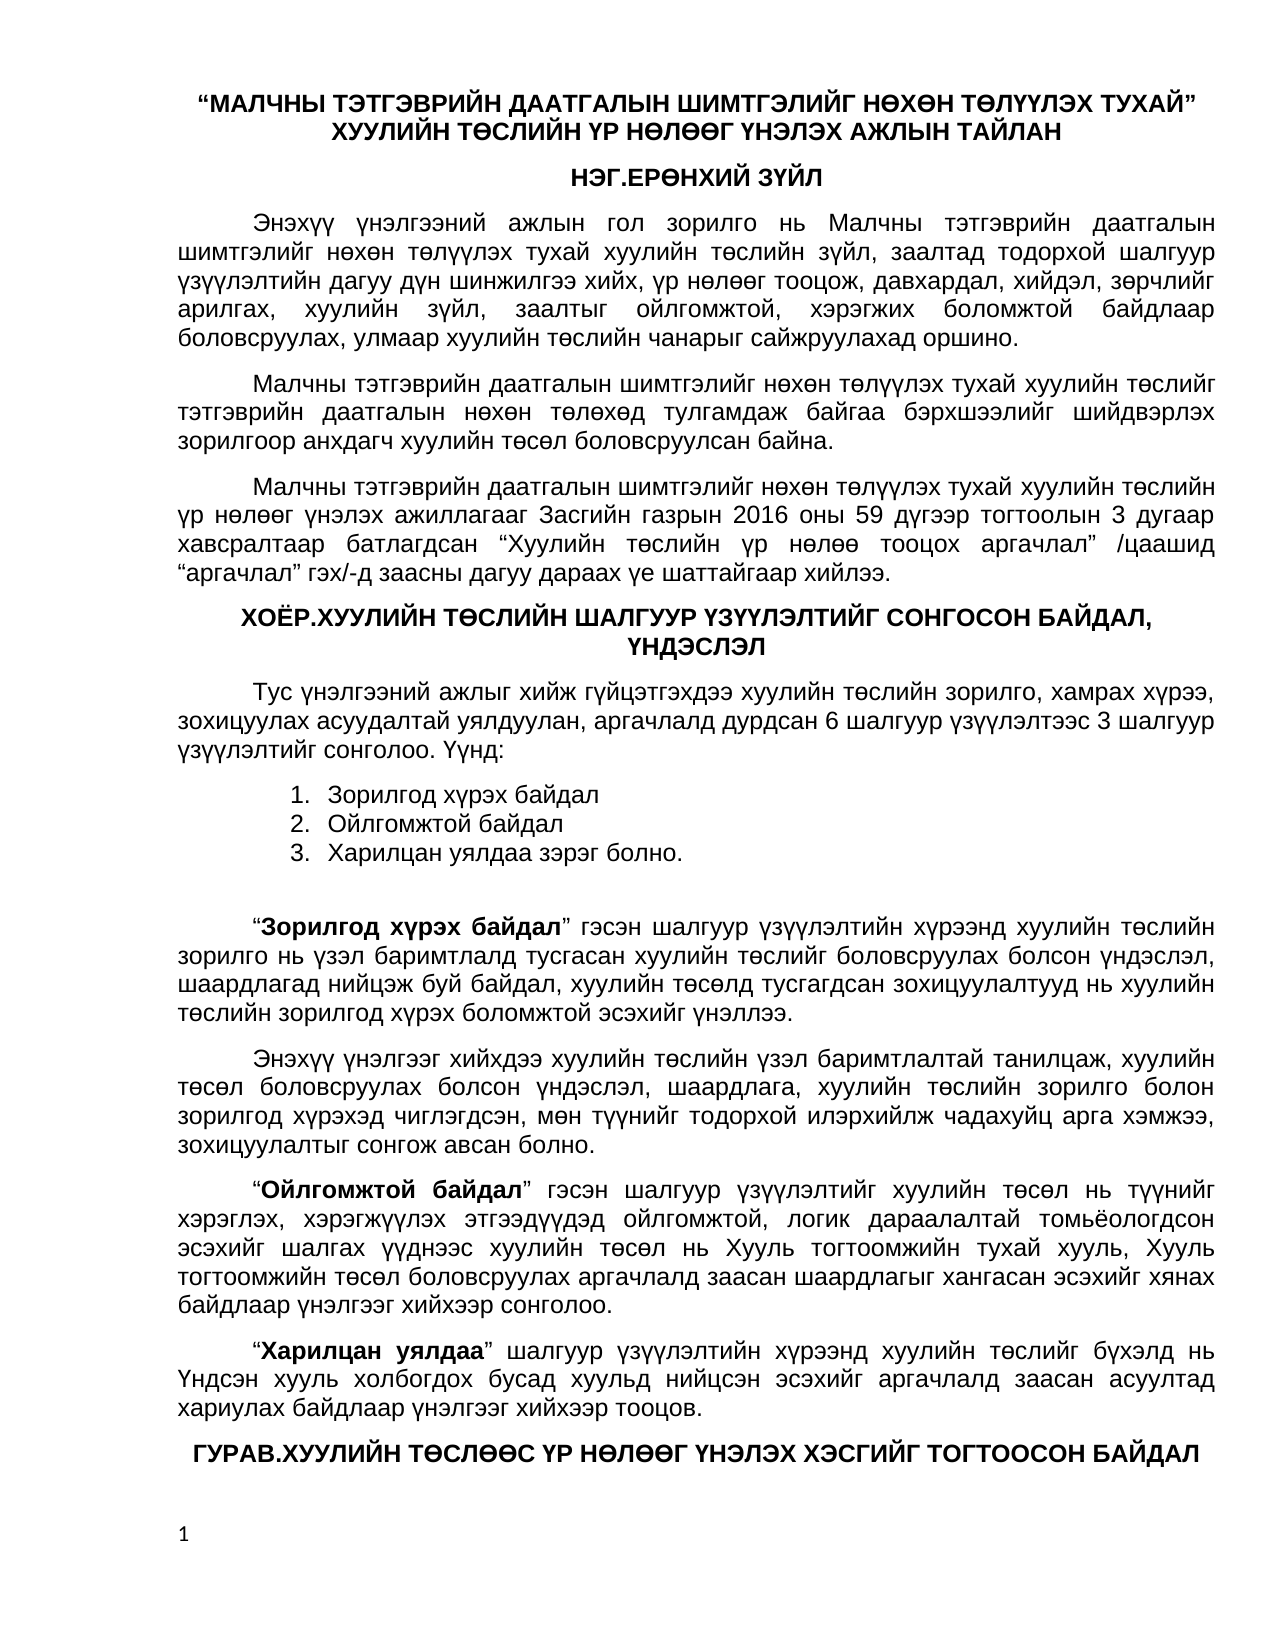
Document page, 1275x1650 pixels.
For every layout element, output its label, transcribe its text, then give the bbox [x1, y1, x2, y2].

text Тус үнэлгээний ажлыг хийж гүйцэтгэхдээ хуулийн төслийн зорилго, хамрах хүрээ, зохицуулах асуудалтай уялдуулан, аргачлалд дурдсан 6 шалгуур үзүүлэлтээс 3 шалгуур үзүүлэлтийг сонголоо. Үүнд: [177, 677, 1216, 764]
text Энэхүү үнэлгээг хийхдээ хуулийн төслийн үзэл баримтлалтай танилцаж, хуулийн төсөл боловсруулах болсон үндэслэл, шаардлага, хуулийн төслийн зорилго болон зорилгод хүрэхэд чиглэгдсэн, мөн түүнийг тодорхой илэрхийлж чадахуйц арга хэмжээ, зохицуулалтыг сонгож авсан болно. [177, 1044, 1216, 1159]
text “Харилцан уялдаа” шалгуур үзүүлэлтийн хүрээнд хуулийн төслийг бүхэлд нь Үндсэн хууль холбогдох бусад хуульд нийцсэн эсэхийг аргачлалд заасан асуултад хариулах байдлаар үнэлгээг хийхээр тооцов. [177, 1336, 1216, 1422]
text “Ойлгомжтой байдал” гэсэн шалгуур үзүүлэлтийг хуулийн төсөл нь түүнийг хэрэглэх, хэрэгжүүлэх этгээдүүдэд ойлгомжтой, логик дараалалтай томьёологдсон эсэхийг шалгах үүднээс хуулийн төсөл нь Хууль тогтоомжийн тухай хууль, Хууль тогтоомжийн төсөл боловсруулах аргачлалд заасан шаардлагыг хангасан эсэхийг хянах байдлаар үнэлгээг хийхээр сонголоо. [177, 1175, 1216, 1319]
text Малчны тэтгэврийн даатгалын шимтгэлийг нөхөн төлүүлэх тухай хуулийн төслийг тэтгэврийн даатгалын нөхөн төлөхөд тулгамдаж байгаа бэрхшээлийг шийдвэрлэх зорилгоор анхдагч хуулийн төсөл боловсруулсан байна. [177, 369, 1216, 455]
text Энэхүү үнэлгээний ажлын гол зорилго нь Малчны тэтгэврийн даатгалын шимтгэлийг нөхөн төлүүлэх тухай хуулийн төслийн зүйл, заалтад тодорхой шалгуур үзүүлэлтийн дагуу дүн шинжилгээ хийх, үр нөлөөг тооцож, давхардал, хийдэл, зөрчлийг арилгах, хуулийн зүйл, заалтыг ойлгомжтой, хэрэгжих боломжтой байдлаар боловсруулах, улмаар хуулийн төслийн чанарыг сайжруулахад оршино. [177, 208, 1216, 352]
list Ойлгомжтой байдал [290, 809, 1216, 838]
list Зорилгод хүрэх байдал [290, 780, 1216, 809]
text ГУРАВ.ХУУЛИЙН ТӨСЛӨӨС ҮР НӨЛӨӨГ ҮНЭЛЭХ ХЭСГИЙГ ТОГТООСОН БАЙДАЛ [177, 1439, 1216, 1467]
text ХОЁР.ХУУЛИЙН ТӨСЛИЙН ШАЛГУУР ҮЗҮҮЛЭЛТИЙГ СОНГОСОН БАЙДАЛ, ҮНДЭСЛЭЛ [177, 603, 1216, 661]
text Малчны тэтгэврийн даатгалын шимтгэлийг нөхөн төлүүлэх тухай хуулийн төслийн үр нөлөөг үнэлэх ажиллагааг Засгийн газрын 2016 оны 59 дүгээр тогтоолын 3 дугаар хавсралтаар батлагдсан “Хуулийн төслийн үр нөлөө тооцох аргачлал” /цаашид “аргачлал” гэх/-д заасны дагуу дараах үе шаттайгаар хийлээ. [177, 472, 1216, 587]
text “МАЛЧНЫ ТЭТГЭВРИЙН ДААТГАЛЫН ШИМТГЭЛИЙГ НӨХӨН ТӨЛҮҮЛЭХ ТУХАЙ” ХУУЛИЙН ТӨСЛИЙН ҮР НӨЛӨӨГ ҮНЭЛЭХ АЖЛЫН ТАЙЛАН [177, 89, 1216, 146]
text НЭГ.ЕРӨНХИЙ ЗҮЙЛ [177, 163, 1216, 192]
text “Зорилгод хүрэх байдал” гэсэн шалгуур үзүүлэлтийн хүрээнд хуулийн төслийн зорилго нь үзэл баримтлалд тусгасан хуулийн төслийг боловсруулах болсон үндэслэл, шаардлагад нийцэж буй байдал, хуулийн төсөлд тусгагдсан зохицуулалтууд нь хуулийн төслийн зорилгод хүрэх боломжтой эсэхийг үнэллээ. [177, 912, 1216, 1027]
list Харилцан уялдаа зэрэг болно. [290, 838, 1216, 867]
